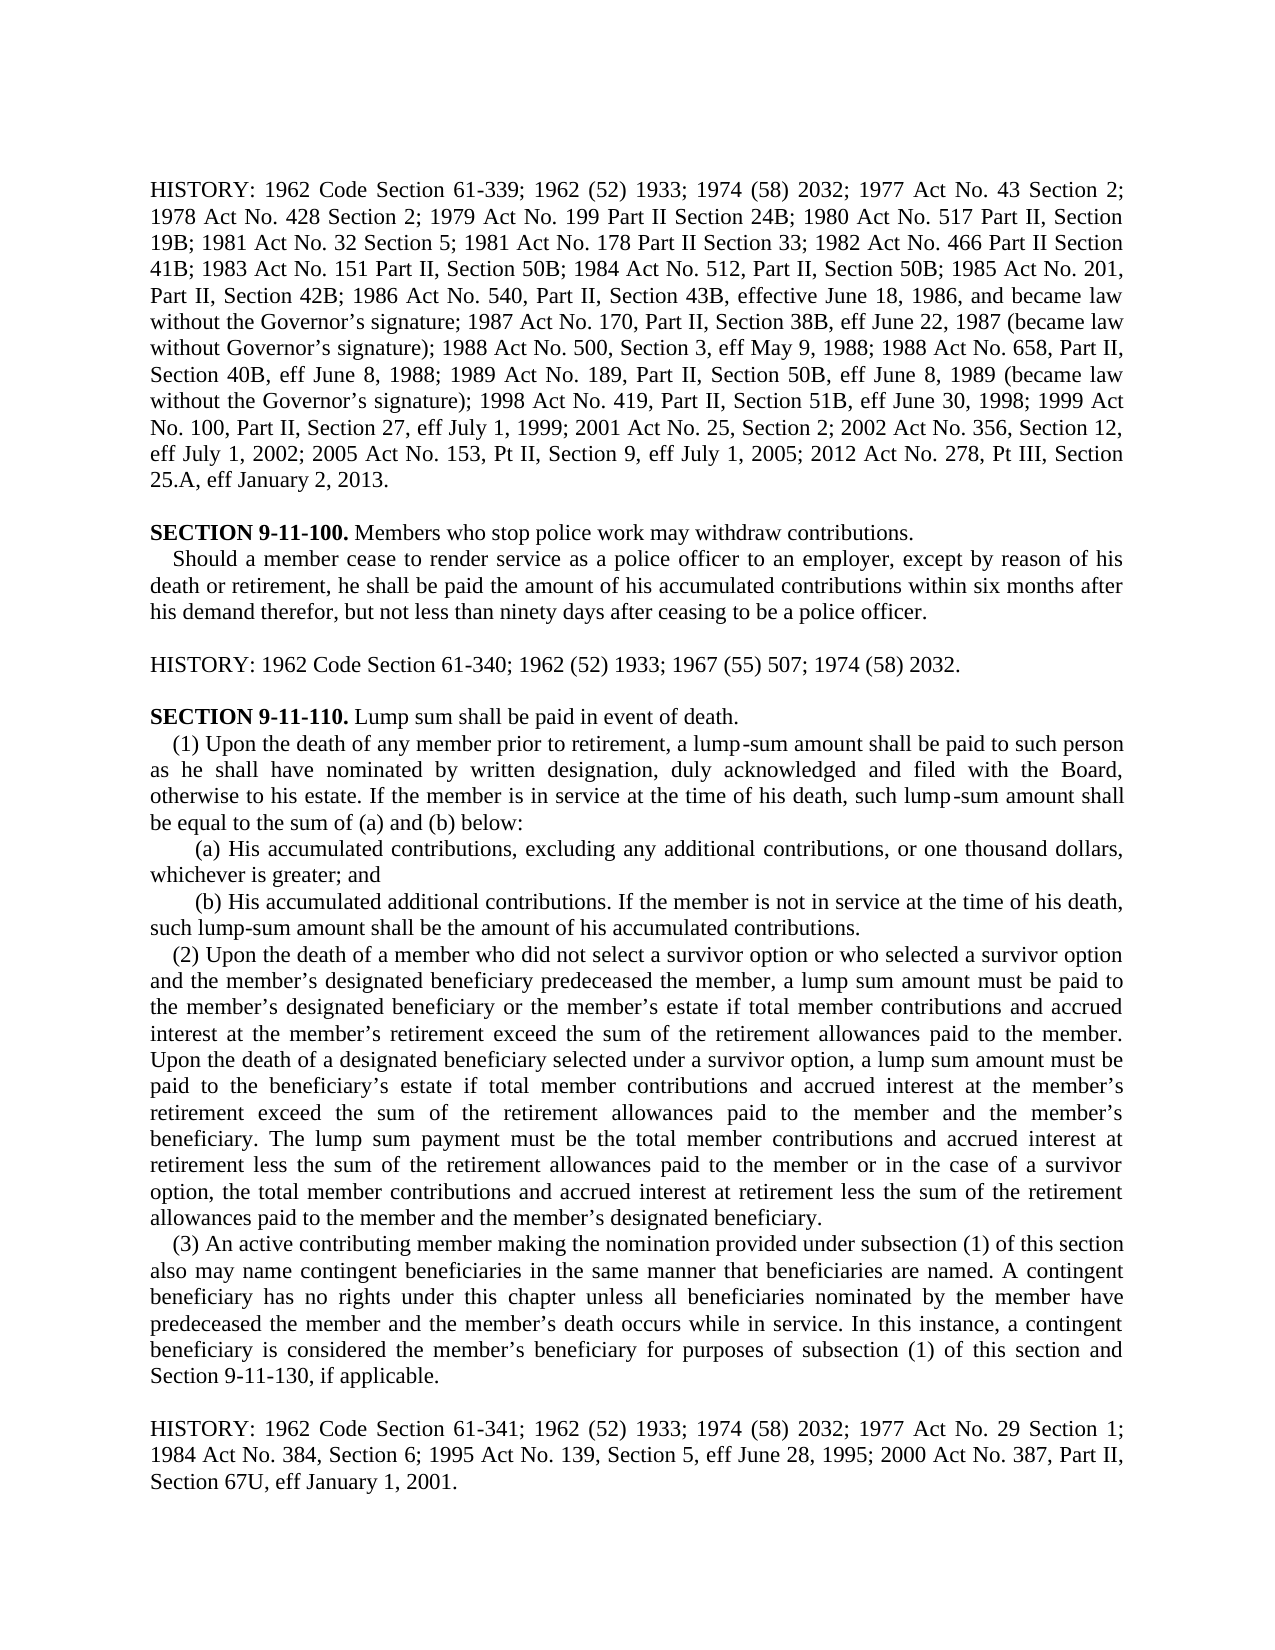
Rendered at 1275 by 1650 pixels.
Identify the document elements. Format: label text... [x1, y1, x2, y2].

text (3) An active contributing member making the nomination provided under subsection (1) of this section also may name contingent beneficiaries in the same manner that beneficiaries are named. A contingent beneficiary has no rights under this chapter unless all beneficiaries nominated by the member have predeceased the member and the member’s death occurs while in service. In this instance, a contingent beneficiary is considered the member’s beneficiary for purposes of subsection (1) of this section and Section 9-11-130, if applicable. [150, 1231, 1125, 1389]
text (a) His accumulated contributions, excluding any additional contributions, or one thousand dollars, whichever is greater; and [150, 835, 1125, 888]
text (b) His accumulated additional contributions. If the member is not in service at the time of his death, such lump-sum amount shall be the amount of his accumulated contributions. [150, 888, 1125, 941]
text HISTORY: 1962 Code Section 61-339; 1962 (52) 1933; 1974 (58) 2032; 1977 Act No. 43 Section 2; 1978 Act No. 428 Section 2; 1979 Act No. 199 Part II Section 24B; 1980 Act No. 517 Part II, Section 19B; 1981 Act No. 32 Section 5; 1981 Act No. 178 Part II Section 33; 1982 Act No. 466 Part II Section 41B; 1983 Act No. 151 Part II, Section 50B; 1984 Act No. 512, Part II, Section 50B; 1985 Act No. 201, Part II, Section 42B; 1986 Act No. 540, Part II, Section 43B, effective June 18, 1986, and became law without the Governor’s signature; 1987 Act No. 170, Part II, Section 38B, eff June 22, 1987 (became law without Governor’s signature); 1988 Act No. 500, Section 3, eff May 9, 1988; 1988 Act No. 658, Part II, Section 40B, eff June 8, 1988; 1989 Act No. 189, Part II, Section 50B, eff June 8, 1989 (became law without the Governor’s signature); 1998 Act No. 419, Part II, Section 51B, eff June 30, 1998; 1999 Act No. 100, Part II, Section 27, eff July 1, 1999; 2001 Act No. 25, Section 2; 2002 Act No. 356, Section 12, eff July 1, 2002; 2005 Act No. 153, Pt II, Section 9, eff July 1, 2005; 2012 Act No. 278, Pt III, Section 25.A, eff January 2, 2013. [150, 176, 1125, 493]
text SECTION 9-11-110. Lump sum shall be paid in event of death. [150, 703, 1125, 730]
text Should a member cease to render service as a police officer to an employer, except by reason of his death or retirement, he shall be paid the amount of his accumulated contributions within six months after his demand therefor, but not less than ninety days after ceasing to be a police officer. [150, 545, 1125, 624]
text HISTORY: 1962 Code Section 61-340; 1962 (52) 1933; 1967 (55) 507; 1974 (58) 2032. [150, 651, 1125, 677]
text (2) Upon the death of a member who did not select a survivor option or who selected a survivor option and the member’s designated beneficiary predeceased the member, a lump sum amount must be paid to the member’s designated beneficiary or the member’s estate if total member contributions and accrued interest at the member’s retirement exceed the sum of the retirement allowances paid to the member. Upon the death of a designated beneficiary selected under a survivor option, a lump sum amount must be paid to the beneficiary’s estate if total member contributions and accrued interest at the member’s retirement exceed the sum of the retirement allowances paid to the member and the member’s beneficiary. The lump sum payment must be the total member contributions and accrued interest at retirement less the sum of the retirement allowances paid to the member or in the case of a survivor option, the total member contributions and accrued interest at retirement less the sum of the retirement allowances paid to the member and the member’s designated beneficiary. [150, 941, 1125, 1231]
text (1) Upon the death of any member prior to retirement, a lump-sum amount shall be paid to such person as he shall have nominated by written designation, duly acknowledged and filed with the Board, otherwise to his estate. If the member is in service at the time of his death, such lump-sum amount shall be equal to the sum of (a) and (b) below: [150, 730, 1125, 835]
text SECTION 9-11-100. Members who stop police work may withdraw contributions. [150, 519, 1125, 545]
text HISTORY: 1962 Code Section 61-341; 1962 (52) 1933; 1974 (58) 2032; 1977 Act No. 29 Section 1; 1984 Act No. 384, Section 6; 1995 Act No. 139, Section 5, eff June 28, 1995; 2000 Act No. 387, Part II, Section 67U, eff January 1, 2001. [150, 1415, 1125, 1494]
